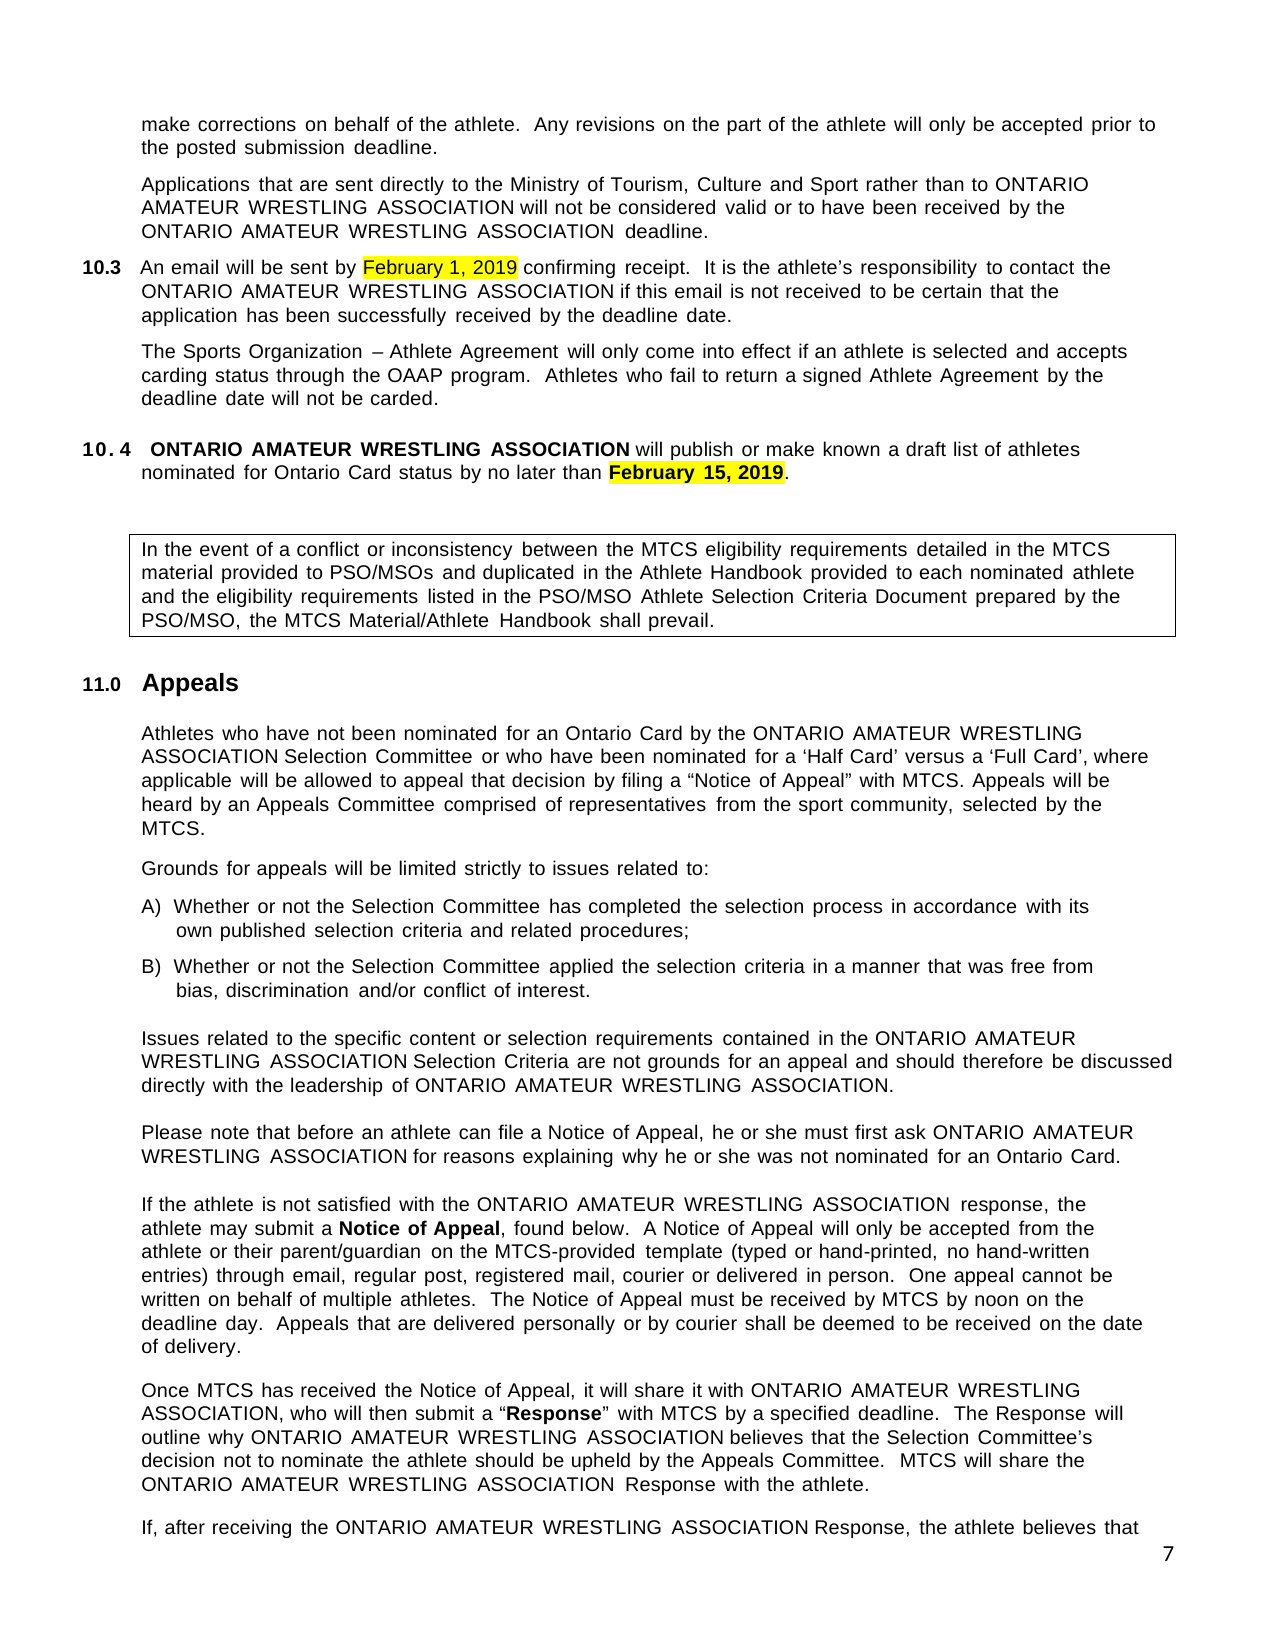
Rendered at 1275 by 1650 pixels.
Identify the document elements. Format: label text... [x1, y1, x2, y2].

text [141, 1516, 1158, 1539]
text 11.0 Appeals [82, 668, 1200, 697]
text Please note that before an athlete can file a Notice of Appeal, he or she must first ask ONTARIO AMATEUR WRESTLING ASSOCIATION for reasons explaining why he or she was not nominated for an Ontario Card. [141, 1121, 1142, 1168]
text B) Whether or not the Selection Committee applied the selection criteria in a manner that was free from bias, discrimination and/or conflict of interest. [141, 955, 1101, 1001]
text In the event of a conflict or inconsistency between the MTCS eligibility requirements detailed in the MTCS material provided to PSO/MSOs and duplicated in the Athlete Handbook provided to each nominated athlete and the eligibility requirements listed in the PSO/MSO Athlete Selection Criteria Document prepared by the PSO/MSO, the MTCS Material/Athlete Handbook shall prevail. [141, 537, 1143, 631]
text Grounds for appeals will be limited strictly to issues related to: [141, 857, 1200, 879]
text Once MTCS has received the Notice of Appeal, it will share it with ONTARIO AMATEUR WRESTLING ASSOCIATION, who will then submit a “Response” with MTCS by a specified deadline. The Response will outline why ONTARIO AMATEUR WRESTLING ASSOCIATION believes that the Selection Committee’s decision not to nominate the athlete should be upheld by the Appeals Committee. MTCS will share the ONTARIO AMATEUR WRESTLING ASSOCIATION Response with the athlete. [141, 1379, 1142, 1496]
text Applications that are sent directly to the Ministry of Tourism, Culture and Sport rather than to ONTARIO AMATEUR WRESTLING ASSOCIATION will not be considered valid or to have been received by the ONTARIO AMATEUR WRESTLING ASSOCIATION deadline. [141, 172, 1097, 242]
text 10. 4 ONTARIO AMATEUR WRESTLING ASSOCIATION will publish or make known a draft list of athletes nominated for Ontario Card status by no later than February 15, 2019. [82, 437, 1097, 484]
picture [1162, 1538, 1188, 1562]
text A) Whether or not the Selection Committee has completed the selection process in accordance with its own published selection criteria and related procedures; [141, 895, 1097, 942]
text The Sports Organization – Athlete Agreement will only come into effect if an athlete is selected and accepts carding status through the OAAP program. Athletes who fail to return a signed Athlete Agreement by the deadline date will not be carded. [141, 340, 1135, 410]
text Athletes who have not been nominated for an Ontario Card by the ONTARIO AMATEUR WRESTLING ASSOCIATION Selection Committee or who have been nominated for a ‘Half Card’ versus a ‘Full Card’, where applicable will be allowed to appeal that decision by filing a “Notice of Appeal” with MTCS. Appeals will be heard by an Appeals Committee comprised of representatives from the sport community, selected by the MTCS. [141, 722, 1153, 839]
text 10.3 An email will be sent by February 1, 2019 confirming receipt. It is the athlete’s responsibility to contact the ONTARIO AMATEUR WRESTLING ASSOCIATION if this email is not received to be certain that the application has been successfully received by the deadline date. [82, 256, 1131, 326]
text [82, 112, 1164, 159]
text Issues related to the specific content or selection requirements contained in the ONTARIO AMATEUR WRESTLING ASSOCIATION Selection Criteria are not grounds for an appeal and should therefore be discussed directly with the leadership of ONTARIO AMATEUR WRESTLING ASSOCIATION. [141, 1026, 1192, 1096]
text If the athlete is not satisfied with the ONTARIO AMATEUR WRESTLING ASSOCIATION response, the athlete may submit a Notice of Appeal, found below. A Notice of Appeal will only be accepted from the athlete or their parent/guardian on the MTCS-provided template (typed or hand-printed, no hand-written entries) through email, regular post, registered mail, courier or delivered in person. One appeal cannot be written on behalf of multiple athletes. The Notice of Appeal must be received by MTCS by noon on the deadline day. Appeals that are delivered personally or by courier shall be deemed to be received on the date of delivery. [141, 1193, 1152, 1358]
